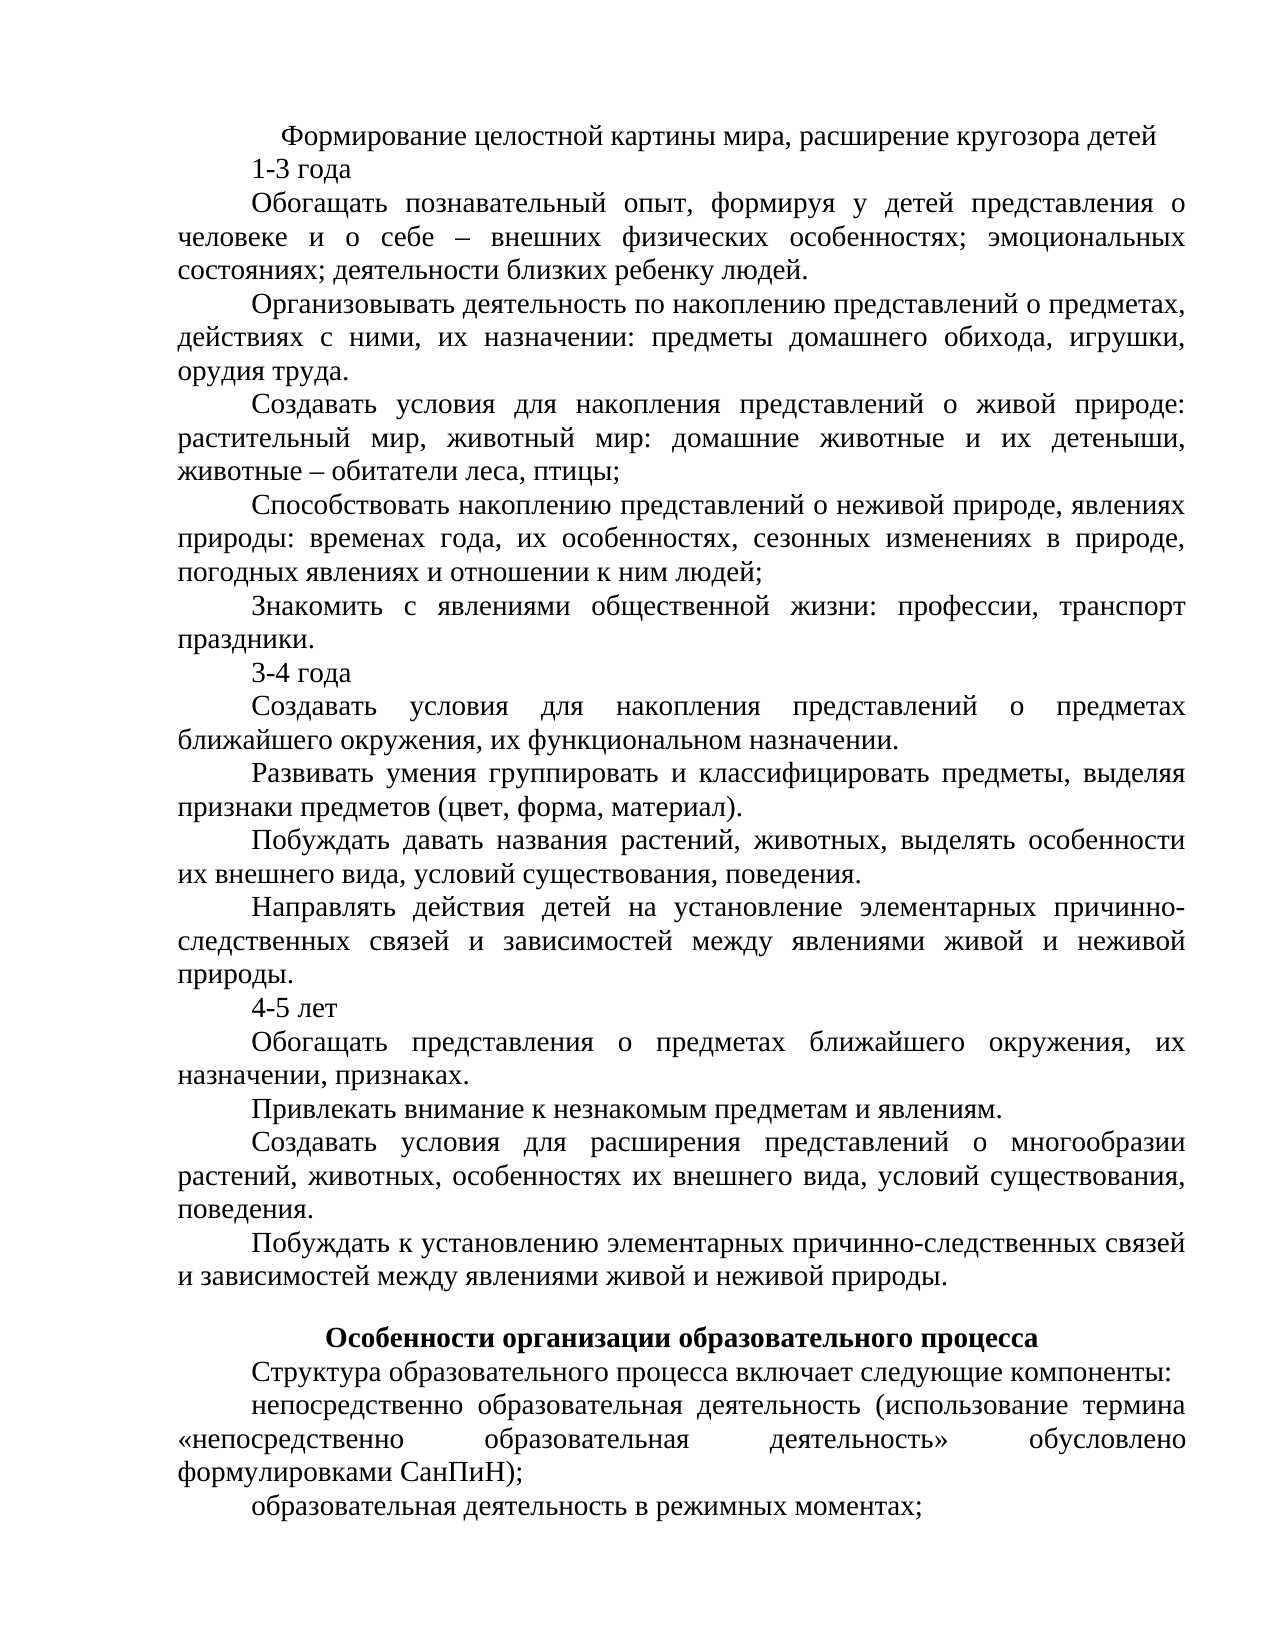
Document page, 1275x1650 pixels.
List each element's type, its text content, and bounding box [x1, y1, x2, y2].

text Формирование целостной картины мира, расширение кругозора детей [192, 118, 1186, 152]
text Побуждать давать названия растений, животных, выделять особенности их внешнего вида, условий существования, поведения. [177, 822, 1186, 889]
text 3-4 года [177, 655, 1186, 688]
text 1-3 года [192, 152, 1186, 185]
text Создавать условия для накопления представлений о предметах ближайшего окружения, их функциональном назначении. [177, 688, 1186, 755]
text Создавать условия для расширения представлений о многообразии растений, животных, особенностях их внешнего вида, условий существования, поведения. [177, 1124, 1186, 1225]
text Привлекать внимание к незнакомым предметам и явлениям. [177, 1091, 1186, 1124]
text образовательная деятельность в режимных моментах; [177, 1488, 1186, 1521]
text Обогащать представления о предметах ближайшего окружения, их назначении, признаках. [177, 1024, 1186, 1091]
text Способствовать накоплению представлений о неживой природе, явлениях природы: временах года, их особенностях, сезонных изменениях в природе, погодных явлениях и отношении к ним людей; [177, 487, 1186, 588]
text Побуждать к установлению элементарных причинно-следственных связей и зависимостей между явлениями живой и неживой природы. [177, 1225, 1186, 1292]
text 4-5 лет [177, 990, 1186, 1024]
text Обогащать познавательный опыт, формируя у детей представления о человеке и о себе – внешних физических особенностях; эмоциональных состояниях; деятельности близких ребенку людей. [177, 185, 1186, 286]
text Развивать умения группировать и классифицировать предметы, выделяя признаки предметов (цвет, форма, материал). [177, 755, 1186, 822]
text Знакомить с явлениями общественной жизни: профессии, транспорт праздники. [177, 588, 1186, 655]
text Направлять действия детей на установление элементарных причинно-следственных связей и зависимостей между явлениями живой и неживой природы. [177, 889, 1186, 990]
text Особенности организации образовательного процесса [177, 1320, 1186, 1354]
text непосредственно образовательная деятельность (использование термина «непосредственно образовательная деятельность» обусловлено формулировками СанПиН); [177, 1387, 1186, 1488]
text Структура образовательного процесса включает следующие компоненты: [177, 1354, 1186, 1387]
text Создавать условия для накопления представлений о живой природе: растительный мир, животный мир: домашние животные и их детеныши, животные – обитатели леса, птицы; [177, 386, 1186, 487]
text Организовывать деятельность по накоплению представлений о предметах, действиях с ними, их назначении: предметы домашнего обихода, игрушки, орудия труда. [177, 286, 1186, 386]
